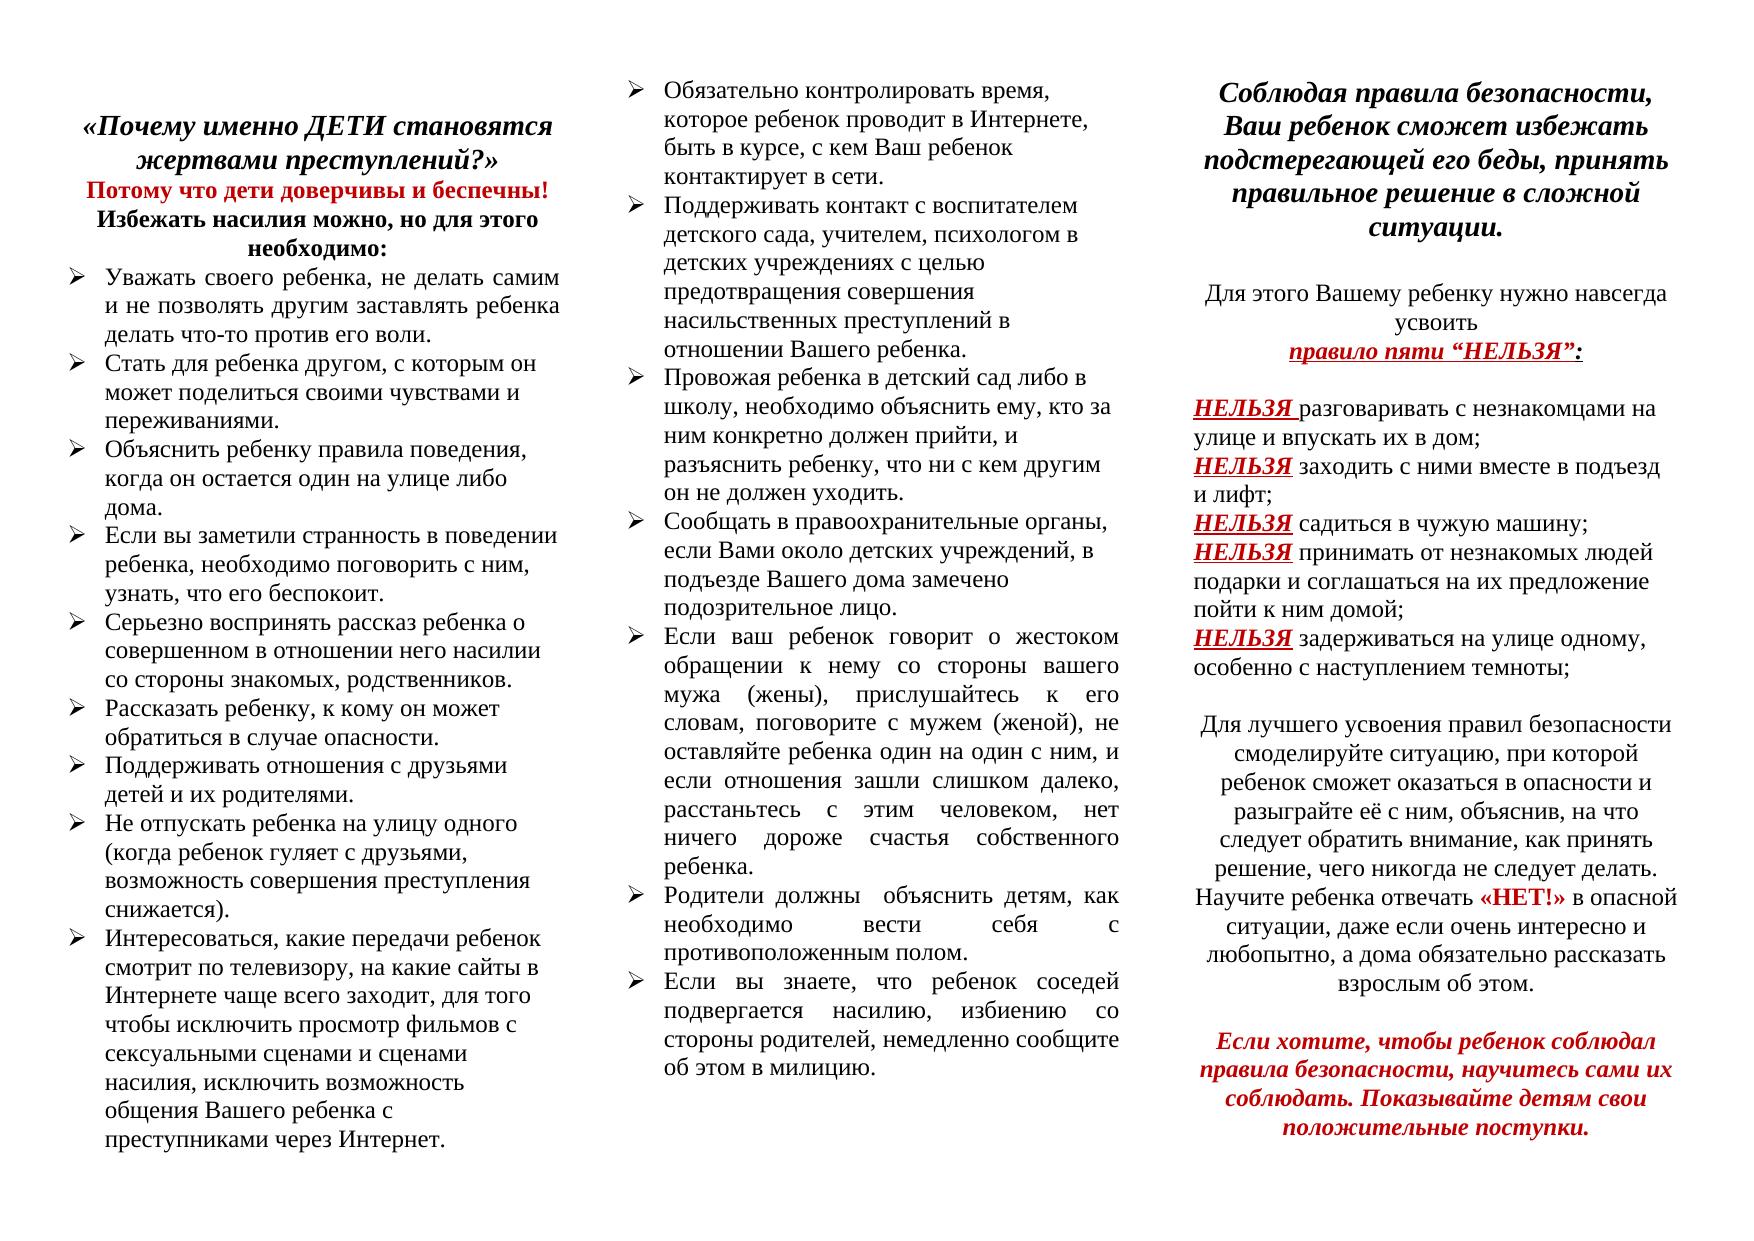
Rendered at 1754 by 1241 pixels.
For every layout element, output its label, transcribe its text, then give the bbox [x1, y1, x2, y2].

text Потому что дети доверчивы и беспечны! [75, 176, 560, 204]
list Поддерживать отношения с друзьями детей и их родителями. [67, 751, 560, 808]
text НЕЛЬЗЯ задерживаться на улице одному, особенно с наступлением темноты; [1193, 623, 1679, 681]
list Интересоваться, какие передачи ребенок смотрит по телевизору, на какие сайты в Интернете чаще всего заходит, для того чтобы исключить просмотр фильмов с сексуальными сценами и сценами насилия, исключить возможность общения Вашего ребенка с преступниками через Интернет. [67, 923, 560, 1153]
text Если хотите, чтобы ребенок соблюдал правила безопасности, научитесь сами их соблюдать. Показывайте детям свои положительные поступки. [1193, 1026, 1679, 1141]
list Обязательно контролировать время, которое ребенок проводит в Интернете, быть в курсе, с кем Ваш ребенок контактирует в сети. [626, 75, 1119, 190]
list Если ваш ребенок говорит о жестоком обращении к нему со стороны вашего мужа (жены), прислушайтесь к его словам, поговорите с мужем (женой), не оставляйте ребенка один на один с ним, и если отношения зашли слишком далеко, расстаньтесь с этим человеком, нет ничего дороже счастья собственного ребенка. [626, 621, 1119, 880]
list Уважать своего ребенка, не делать самим и не позволять другим заставлять ребенка делать что-то против его воли. [67, 262, 560, 348]
list Если вы заметили странность в поведении ребенка, необходимо поговорить с ним, узнать, что его беспокоит. [67, 521, 560, 607]
list Объяснить ребенку правила поведения, когда он остается один на улице либо дома. [67, 434, 560, 521]
list Родители должны объяснить детям, как необходимо вести себя с противоположенным полом. [626, 880, 1119, 966]
text Для этого Вашему ребенку нужно навсегда усвоить [1193, 278, 1679, 336]
text НЕЛЬЗЯ заходить с ними вместе в подъезд и лифт; [1193, 451, 1679, 508]
list Сообщать в правоохранительные органы, если Вами около детских учреждений, в подъезде Вашего дома замечено подозрительное лицо. [626, 506, 1119, 621]
list Если вы знаете, что ребенок соседей подвергается насилию, избиению со стороны родителей, немедленно сообщите об этом в милицию. [626, 966, 1119, 1081]
text «Почему именно ДЕТИ становятся жертвами преступлений?» [75, 108, 560, 176]
list Стать для ребенка другом, с которым он может поделиться своими чувствами и переживаниями. [67, 348, 560, 434]
text НЕЛЬЗЯ принимать от незнакомых людей подарки и соглашаться на их предложение пойти к ним домой; [1193, 537, 1679, 623]
list Провожая ребенка в детский сад либо в школу, необходимо объяснить ему, кто за ним конкретно должен прийти, и разъяснить ребенку, что ни с кем другим он не должен уходить. [626, 362, 1119, 506]
text Соблюдая правила безопасности, Ваш ребенок сможет избежать подстерегающей его беды, принять правильное решение в сложной ситуации. [1193, 75, 1679, 243]
text НЕЛЬЗЯ садиться в чужую машину; [1193, 508, 1679, 537]
list Не отпускать ребенка на улицу одного (когда ребенок гуляет с друзьями, возможность совершения преступления снижается). [67, 808, 560, 923]
text Для лучшего усвоения правил безопасности смоделируйте ситуацию, при которой ребенок сможет оказаться в опасности и разыграйте её с ним, объяснив, на что следует обратить внимание, как принять решение, чего никогда не следует делать. Научите ребенка отвечать «НЕТ!» в опасной ситуации, даже если очень интересно и любопытно, а дома обязательно рассказать взрослым об этом. [1193, 709, 1679, 997]
text Избежать насилия можно, но для этого необходимо: [75, 204, 560, 262]
list Серьезно воспринять рассказ ребенка о совершенном в отношении него насилии со стороны знакомых, родственников. [67, 607, 560, 693]
text НЕЛЬЗЯ разговаривать с незнакомцами на улице и впускать их в дом; [1193, 393, 1679, 451]
list Поддерживать контакт с воспитателем детского сада, учителем, психологом в детских учреждениях с целью предотвращения совершения насильственных преступлений в отношении Вашего ребенка. [626, 190, 1119, 362]
text правило пяти “НЕЛЬЗЯ”: [1193, 336, 1679, 364]
list Рассказать ребенку, к кому он может обратиться в случае опасности. [67, 693, 560, 751]
